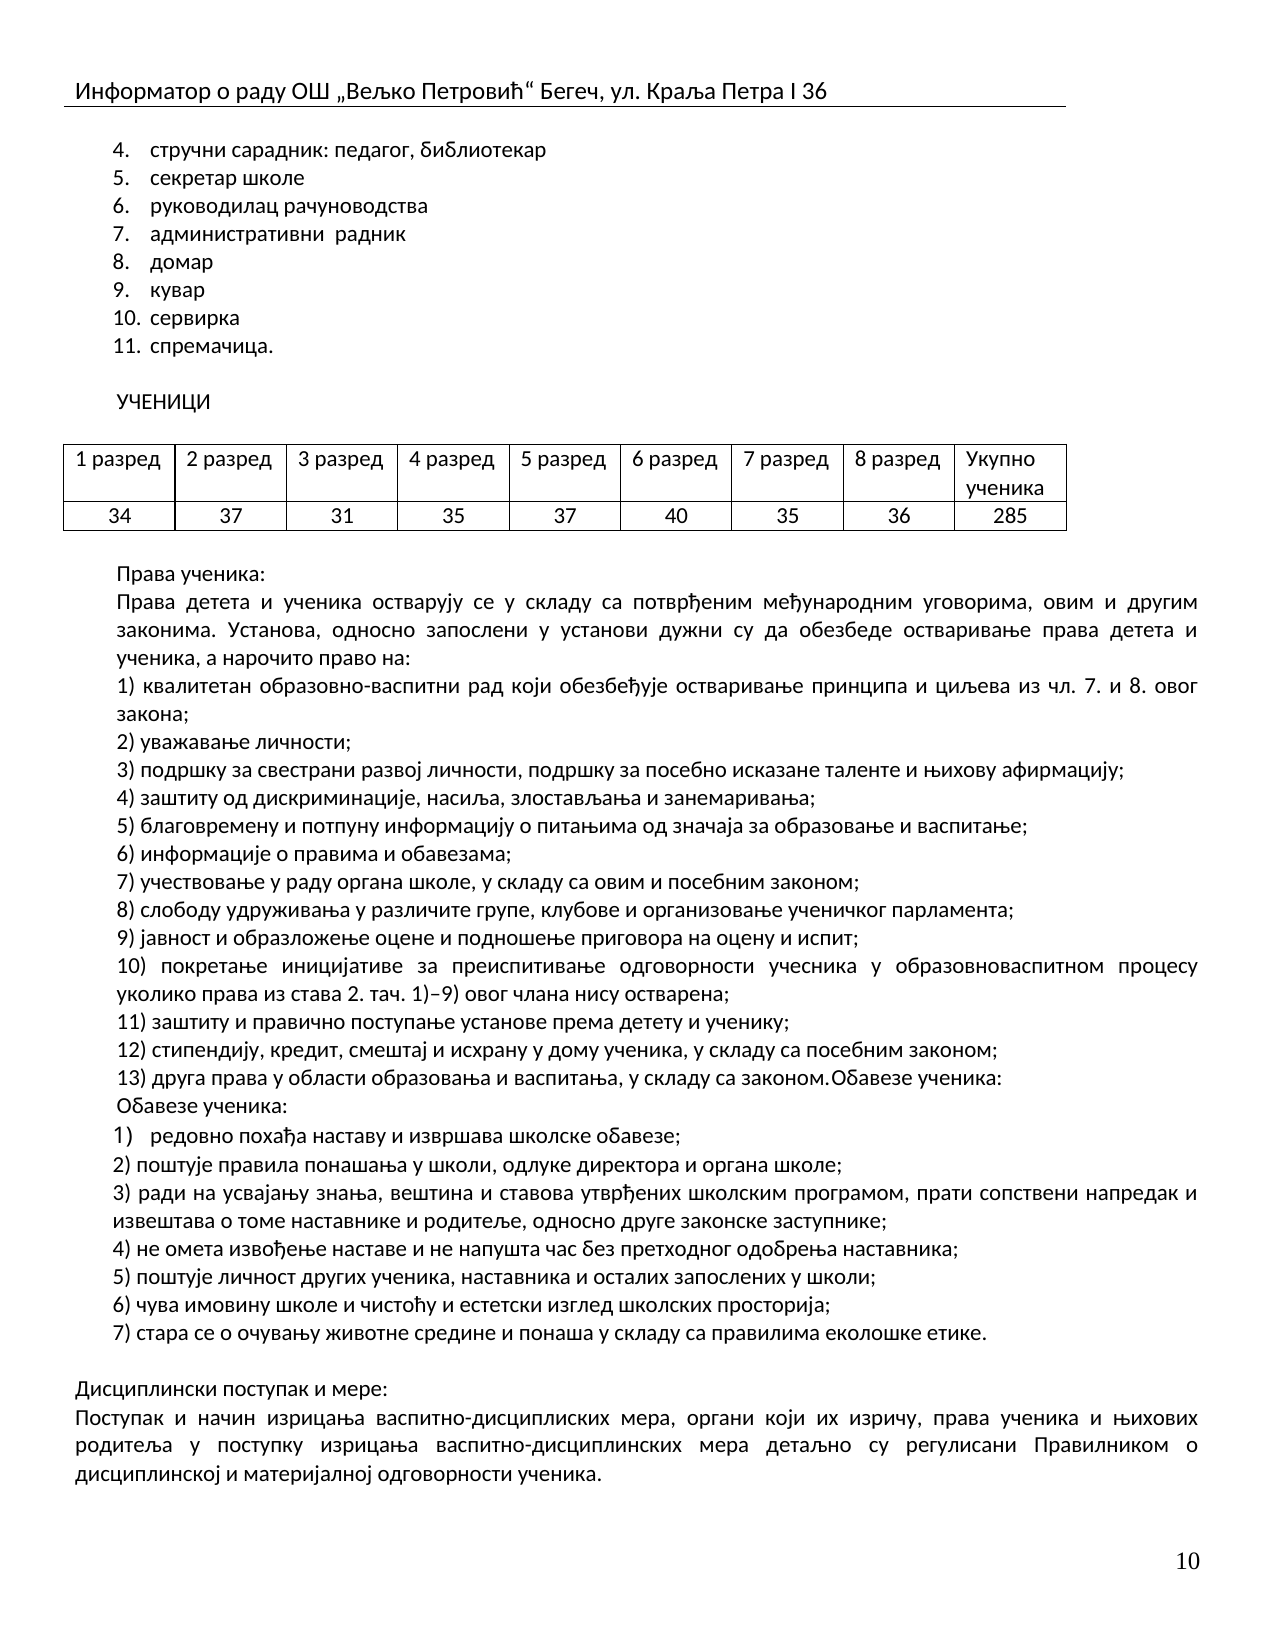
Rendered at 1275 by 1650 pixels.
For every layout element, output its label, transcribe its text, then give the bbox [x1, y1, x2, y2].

text Обавезе ученика: [116, 1091, 1200, 1119]
text 5) благовремену и потпуну информациjу о питањима од значаjа за образовање и васпитање; [116, 811, 1200, 839]
table_cell 35 [398, 502, 509, 530]
table_header 8 разред [844, 445, 954, 501]
text 8) слободу удруживања у различите групе, клубове и организовање ученичког парламента; [116, 895, 1200, 923]
table_cell 37 [510, 502, 620, 530]
text 7) учествовање у раду органа школе, у складу са овим и посебним законом; [116, 867, 1200, 895]
table_header Укупно ученика [955, 445, 1066, 501]
text Дисциплински поступак и мере: [75, 1374, 1200, 1403]
table_cell 36 [844, 502, 954, 530]
list домар [112, 247, 1200, 275]
list секретар школе [112, 163, 1200, 191]
list административни радник [112, 219, 1200, 247]
text 4) не омета извођење наставе и не напушта час без претходног одобрења наставника; [75, 1234, 1200, 1262]
text 6) информациjе о правима и обавезама; [116, 839, 1200, 867]
text 3) подршку за свестрани развоj личности, подршку за посебно исказане таленте и њихову афирмациjу; [116, 755, 1200, 783]
text 2) уважавање личности; [116, 727, 1200, 755]
text УЧЕНИЦИ [75, 387, 1200, 416]
list сервирка [112, 303, 1200, 331]
text 9) jавност и образложење оцене и подношење приговора на оцену и испит; [116, 923, 1200, 951]
table_header 4 разред [398, 445, 509, 501]
table_header 7 разред [732, 445, 843, 501]
text 10) покретање инициjативе за преиспитивање одговорности учесника у образовноваспитном процесу уколико права из става 2. тач. 1)–9) овог члана нису остварена; [116, 951, 1200, 1007]
table_cell 34 [64, 502, 174, 530]
list кувар [112, 275, 1200, 303]
list редовно похађа наставу и извршава школске обавезе; [112, 1119, 1200, 1150]
table_header 2 разред [176, 445, 286, 501]
text 2) поштуjе правила понашања у школи, одлуке директора и органа школе; [75, 1150, 1200, 1178]
text Права ученика: [75, 559, 1200, 587]
text Права детета и ученика остваруjу се у складу са потврђеним међународним уговорима, овим и другим законима. Установа, односно запослени у установи дужни су да обезбеде остваривање права детета и ученика, а нарочито право на: [116, 587, 1200, 671]
text Поступак и начин изрицања васпитно-дисциплиских мера, органи који их изричу, права ученика и њихових родитеља у поступку изрицања васпитно-дисциплинских мера детаљно су регулисани Правилником о дисциплинској и материјалној одговорности ученика. [75, 1403, 1200, 1487]
table_cell 37 [176, 502, 286, 530]
table_cell 31 [287, 502, 397, 530]
table_header 5 разред [510, 445, 620, 501]
table_header 6 разред [621, 445, 731, 501]
table_cell 40 [621, 502, 731, 530]
table_cell 285 [955, 502, 1066, 530]
list руководилац рачуноводства [112, 191, 1200, 219]
table_header 1 разред [64, 445, 174, 501]
text 12) стипендиjу, кредит, смештаj и исхрану у дому ученика, у складу са посебним законом; [116, 1035, 1200, 1063]
table_header 3 разред [287, 445, 397, 501]
list стручни сарадник: педагог, библиотекар [112, 135, 1200, 163]
text 5) поштуjе личност других ученика, наставника и осталих запослених у школи; [75, 1262, 1200, 1291]
text 7) стара се о очувању животне средине и понаша у складу са правилима еколошке етике. [75, 1318, 1200, 1347]
list спремачица. [112, 331, 1200, 359]
text 13) друга права у области образовања и васпитања, у складу са законом.Обавезе ученика: [116, 1063, 1200, 1091]
text 11) заштиту и правично поступање установе према детету и ученику; [116, 1007, 1200, 1035]
table_cell 35 [732, 502, 843, 530]
text 3) ради на усваjању знања, вештина и ставова утврђених школским програмом, прати сопствени напредак и извештава о томе наставнике и родитеље, односно друге законске заступнике; [112, 1178, 1200, 1234]
text 6) чува имовину школе и чистоћу и естетски изглед школских просториjа; [75, 1291, 1200, 1318]
text 4) заштиту од дискриминациjе, насиља, злостављања и занемаривања; [116, 783, 1200, 811]
text 1) квалитетан образовно-васпитни рад коjи обезбеђуjе остваривање принципа и циљева из чл. 7. и 8. овог закона; [116, 671, 1200, 727]
